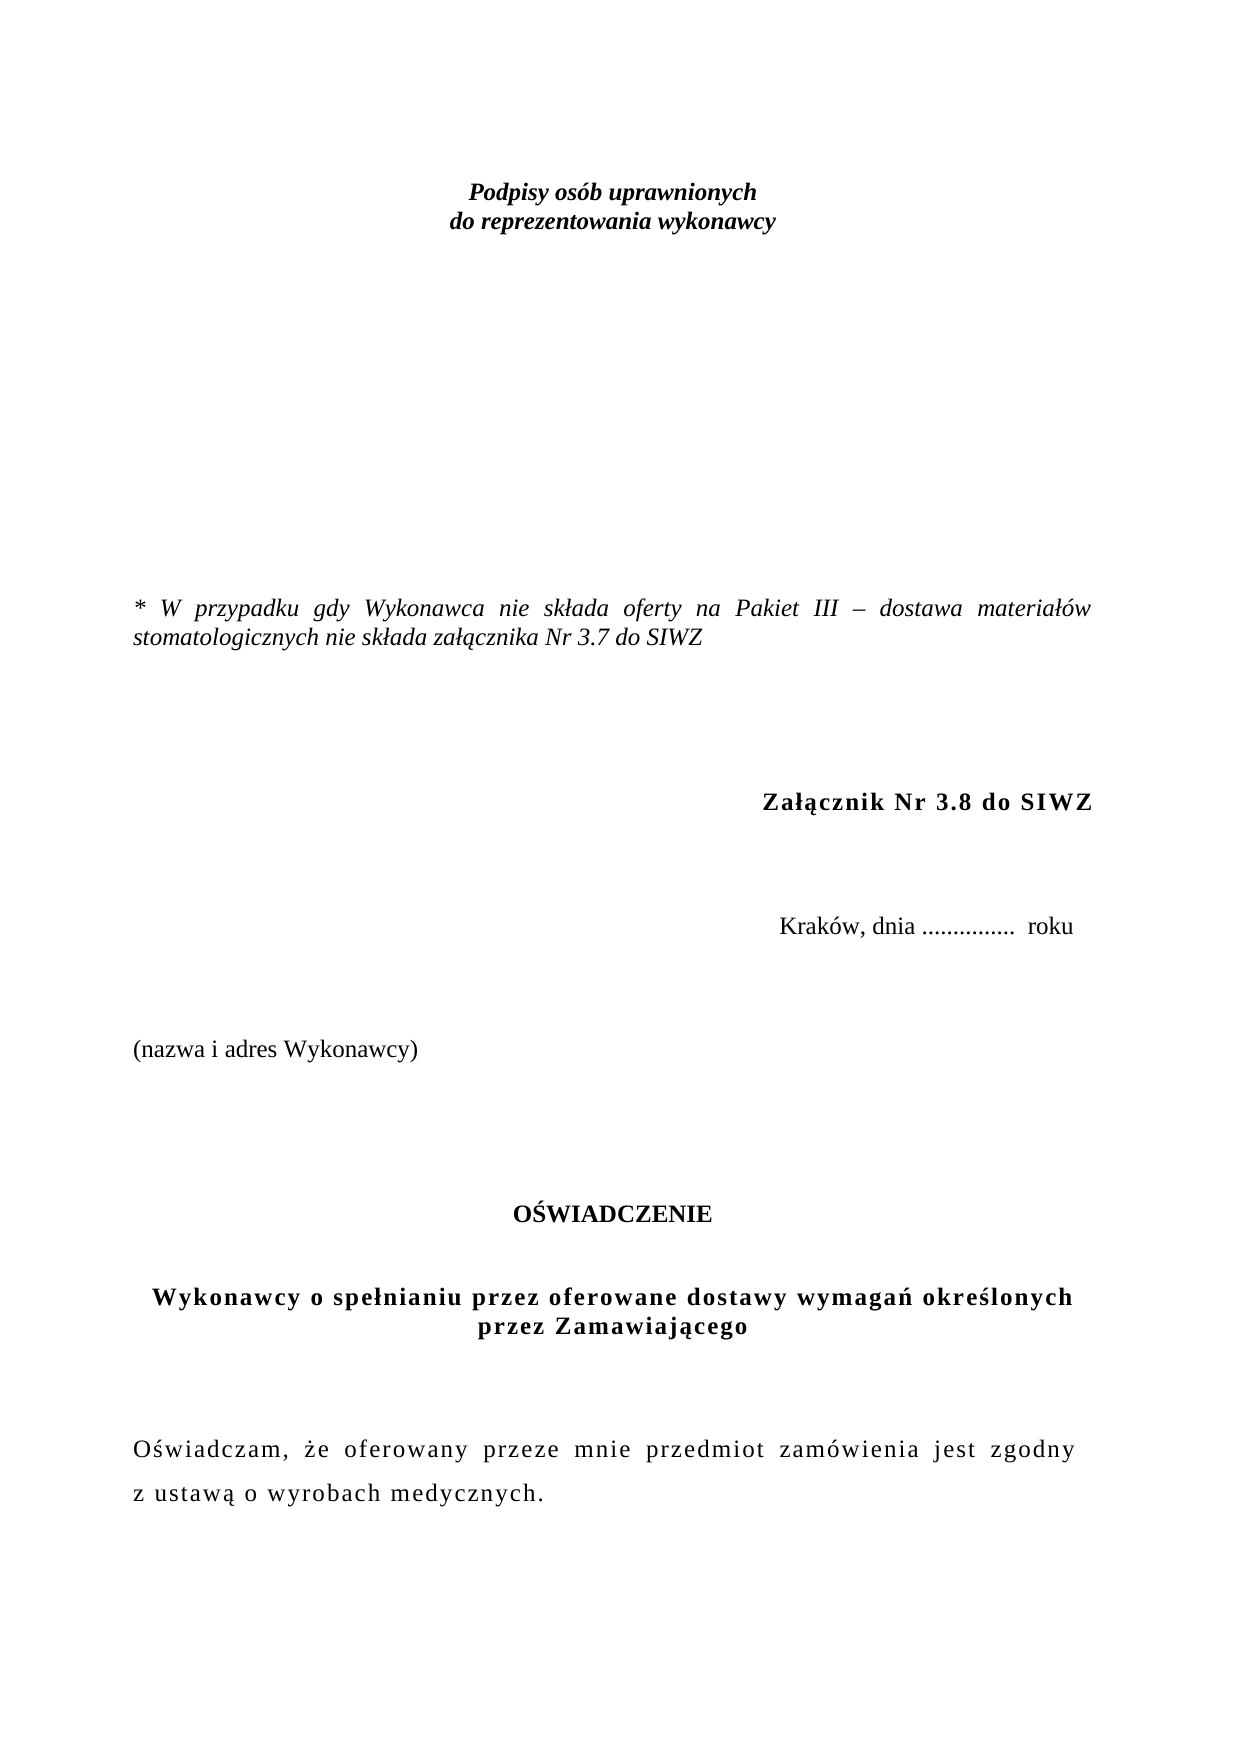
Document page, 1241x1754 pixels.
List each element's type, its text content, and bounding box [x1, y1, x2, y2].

text * W przypadku gdy Wykonawca nie składa oferty na Pakiet III – dostawa materiałów stomatologicznych nie składa załącznika Nr 3.7 do SIWZ [133, 593, 1092, 651]
subtitle Podpisy osób uprawnionych [133, 177, 1092, 206]
subtitle do reprezentowania wykonawcy [133, 206, 1092, 235]
text (nazwa i adres Wykonawcy) [133, 1034, 1092, 1063]
text OŚWIADCZENIE [133, 1199, 1092, 1228]
text Wykonawcy o spełnianiu przez oferowane dostawy wymagań określonych przez Zamawiającego [133, 1282, 1092, 1339]
text Załącznik Nr 3.8 do SIWZ [575, 787, 1092, 816]
text Kraków, dnia ............... roku [133, 911, 1092, 939]
text Oświadczam, że oferowany przeze mnie przedmiot zamówienia jest zgodny z ustawą o wyrobach medycznych. [133, 1434, 1092, 1506]
